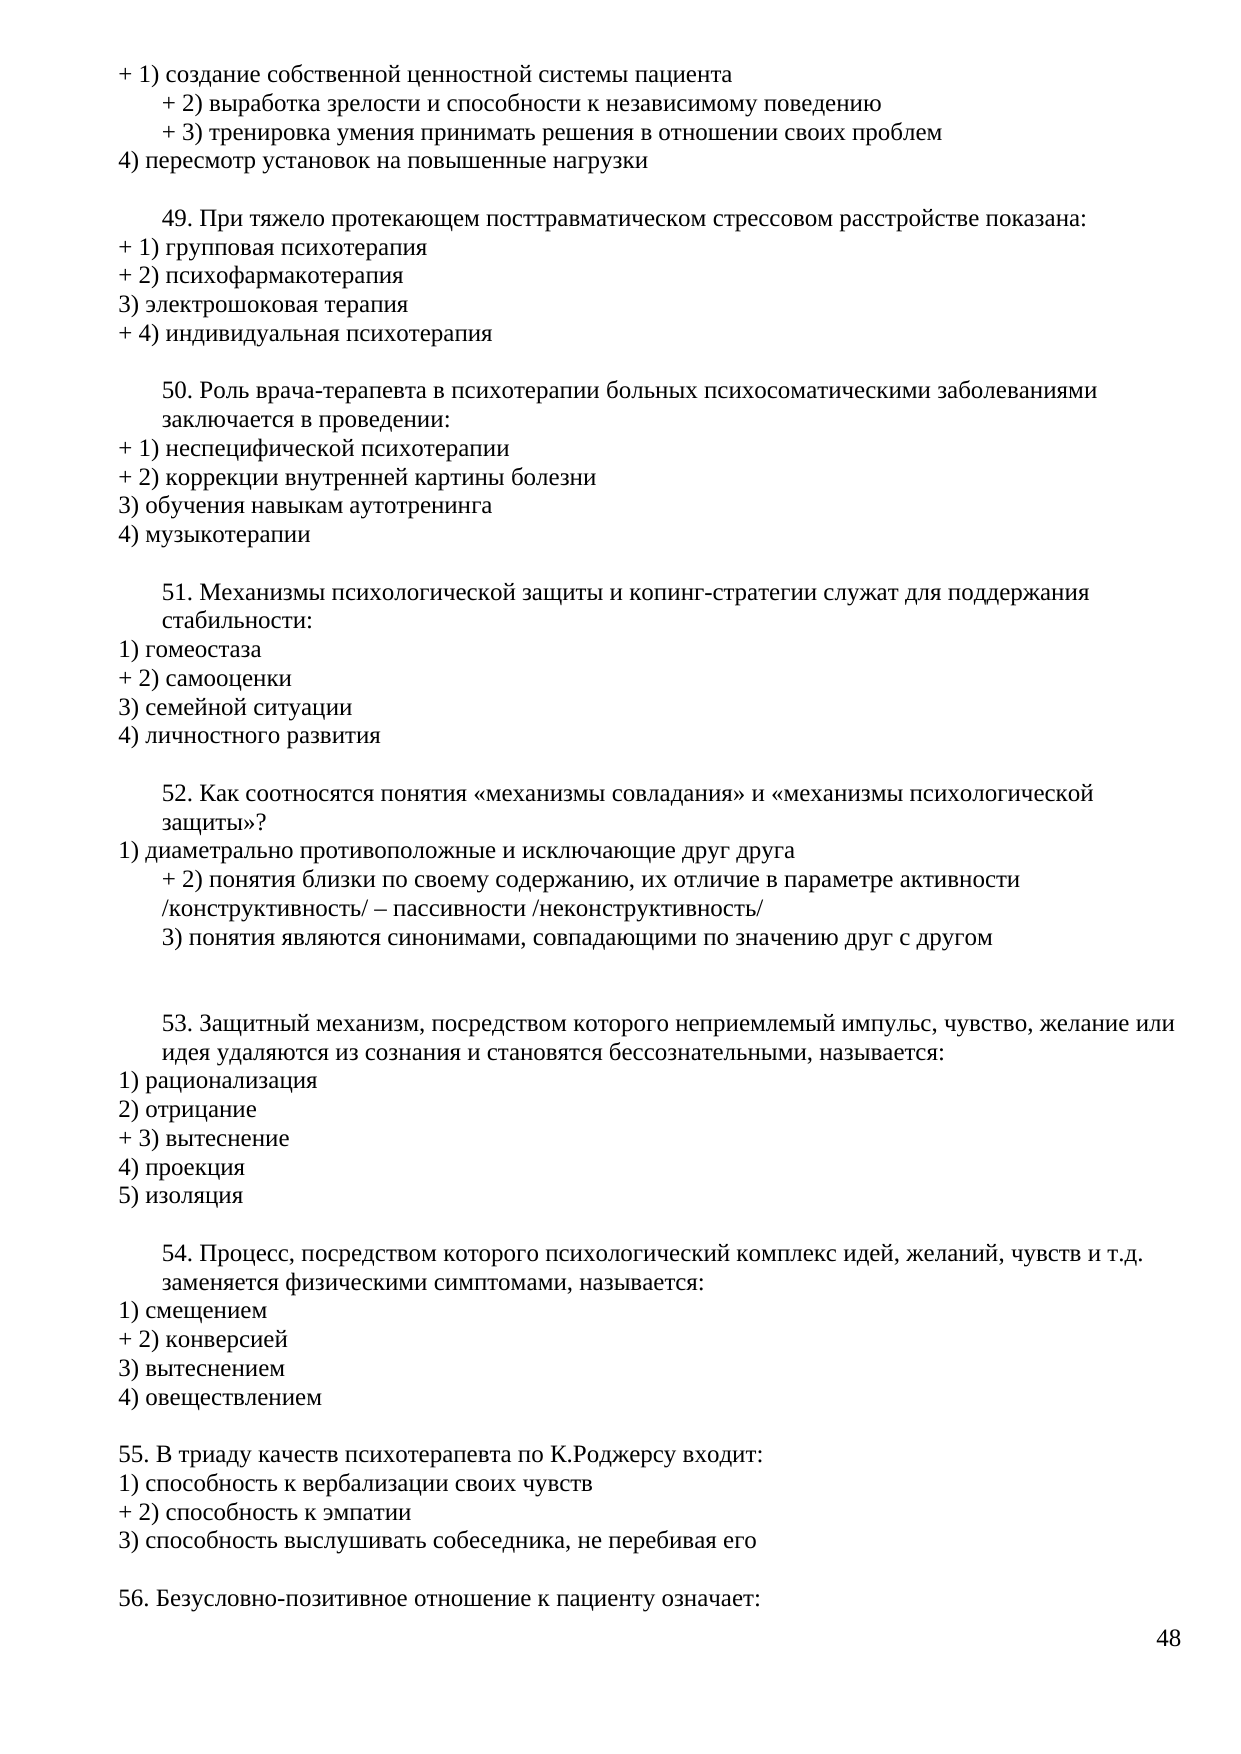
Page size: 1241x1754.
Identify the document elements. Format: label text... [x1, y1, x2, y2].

text + 2) конверсией [118, 1324, 1181, 1353]
text + 2) коррекции внутренней картины болезни [118, 462, 1181, 490]
text 4) личностного развития [118, 720, 1181, 749]
text 49. При тяжело протекающем посттравматическом стрессовом расстройстве показана: [162, 203, 1181, 232]
text + 3) тренировка умения принимать решения в отношении своих проблем [162, 117, 1181, 145]
text 55. В триаду качеств психотерапевта по К.Роджерсу входит: [118, 1439, 1181, 1468]
text 56. Безусловно-позитивное отношение к пациенту означает: [118, 1583, 1181, 1612]
text 4) овеществлением [118, 1382, 1181, 1410]
text + 2) психофармакотерапия [118, 260, 1181, 289]
text 3) семейной ситуации [118, 692, 1181, 720]
text 4) проекция [118, 1152, 1181, 1180]
text 1) диаметрально противоположные и исключающие друг друга [118, 835, 1181, 864]
text 2) отрицание [118, 1094, 1181, 1123]
text + 1) создание собственной ценностной системы пациента [118, 59, 1181, 88]
text + 1) неспецифической психотерапии [118, 433, 1181, 462]
text 3) понятия являются синонимами, совпадающими по значению друг с другом [162, 922, 1181, 950]
text + 3) вытеснение [118, 1123, 1181, 1152]
text 1) рационализация [118, 1065, 1181, 1094]
text 3) обучения навыкам аутотренинга [118, 490, 1181, 519]
text 4) пересмотр установок на повышенные нагрузки [118, 145, 1181, 174]
text + 4) индивидуальная психотерапия [118, 318, 1181, 347]
text + 2) выработка зрелости и способности к независимому поведению [162, 88, 1181, 117]
text 54. Процесс, посредством которого психологический комплекс идей, желаний, чувств и т.д. заменяется физическими симптомами, называется: [162, 1238, 1181, 1295]
text 5) изоляция [118, 1180, 1181, 1209]
text 1) гомеостаза [118, 634, 1181, 663]
text 1) способность к вербализации своих чувств [118, 1468, 1181, 1497]
text 52. Как соотносятся понятия «механизмы совладания» и «механизмы психологической защиты»? [162, 778, 1181, 835]
text + 2) самооценки [118, 663, 1181, 692]
text 3) способность выслушивать собеседника, не перебивая его [118, 1525, 1181, 1554]
text + 2) понятия близки по своему содержанию, их отличие в параметре активности /конструктивность/ – пассивности /неконструктивность/ [162, 864, 1181, 922]
text 51. Механизмы психологической защиты и копинг-стратегии служат для поддержания стабильности: [162, 577, 1181, 634]
text 53. Защитный механизм, посредством которого неприемлемый импульс, чувство, желание или идея удаляются из сознания и становятся бессознательными, называется: [162, 1008, 1181, 1065]
text 3) электрошоковая терапия [118, 289, 1181, 318]
text 3) вытеснением [118, 1353, 1181, 1382]
text 50. Роль врача-терапевта в психотерапии больных психосоматическими заболеваниями заключается в проведении: [162, 375, 1181, 433]
text + 2) способность к эмпатии [118, 1497, 1181, 1525]
text 4) музыкотерапии [118, 519, 1181, 548]
text + 1) групповая психотерапия [118, 232, 1181, 260]
text 1) смещением [118, 1295, 1181, 1324]
